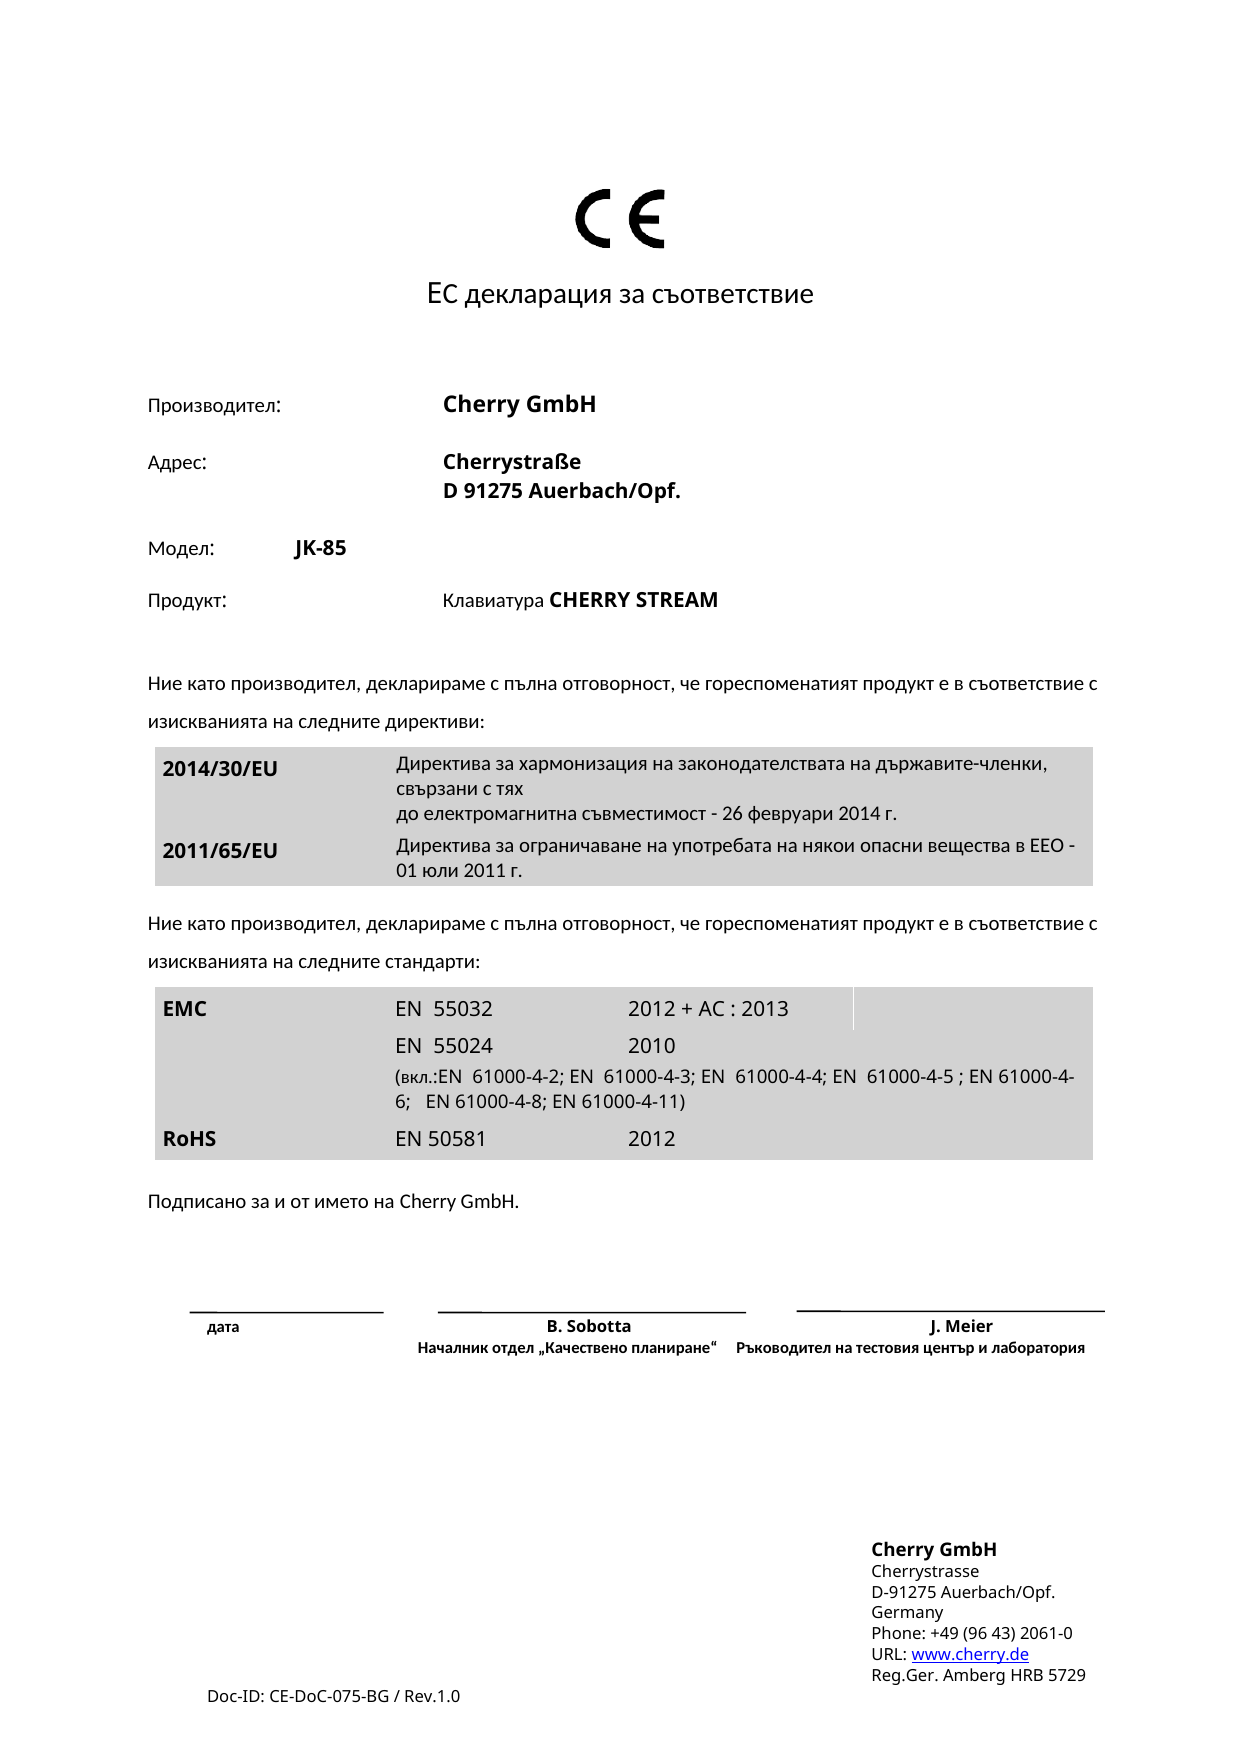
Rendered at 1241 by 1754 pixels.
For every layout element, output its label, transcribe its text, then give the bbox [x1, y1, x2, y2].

subtitle Адрес: Cherrystraße [148, 447, 1092, 476]
table_cell EN 50581 [388, 1117, 621, 1160]
table_header 2012 + AC : 2013 [621, 987, 853, 1030]
table_cell RoHS [155, 1117, 388, 1160]
text Подписано за и от името на Cherry GmbH. [148, 1188, 1092, 1214]
text дата B. Sobotta J. Meier [207, 1316, 1092, 1337]
text Ние като производител, декларираме с пълна отговорност, че гореспоменатият продукт е в съответствие с изискванията на следните стандарти: [148, 911, 1122, 974]
table_header Директива за хармонизация на законодателствата на държавите-членки, свързани с тях до електромагнитна съвместимост - 26 февруари 2014 г. [389, 747, 1093, 829]
table_header EMC [155, 987, 388, 1117]
text Ние като производител, декларираме с пълна отговорност, че гореспоменатият продукт е в съответствие с изискванията на следните директиви: [148, 671, 1122, 734]
text EС декларация за съответствие [148, 272, 1092, 312]
text Модел: JK-85 [148, 533, 1092, 561]
table_header 2014/30/EU [155, 747, 389, 829]
table_cell 2010 [621, 1030, 1093, 1061]
subtitle Производител: Cherry GmbH [148, 388, 1092, 419]
table_cell 2012 [621, 1117, 1093, 1160]
table_cell Директива за ограничаване на употребата на някои опасни вещества в ЕЕО - 01 юли 2011 г. [389, 829, 1093, 886]
table_cell (вкл.:EN 61000-4-2; EN 61000-4-3; EN 61000-4-4; EN 61000-4-5 ; EN 61000-4-6; EN 61000-4-8; EN 61000-4-11) [388, 1061, 1093, 1117]
table_header [854, 987, 1093, 1030]
text Продукт: Клавиатура CHERRY STREAM [148, 585, 1092, 614]
table_cell EN 55024 [388, 1030, 621, 1061]
text Началник отдел „Качествено планиране“ Ръководител на тестовия център и лаборатория [207, 1337, 1092, 1358]
text D 91275 Auerbach/Opf. [148, 476, 1092, 504]
table_cell 2011/65/EU [155, 829, 389, 886]
table_header EN 55032 [388, 987, 621, 1030]
